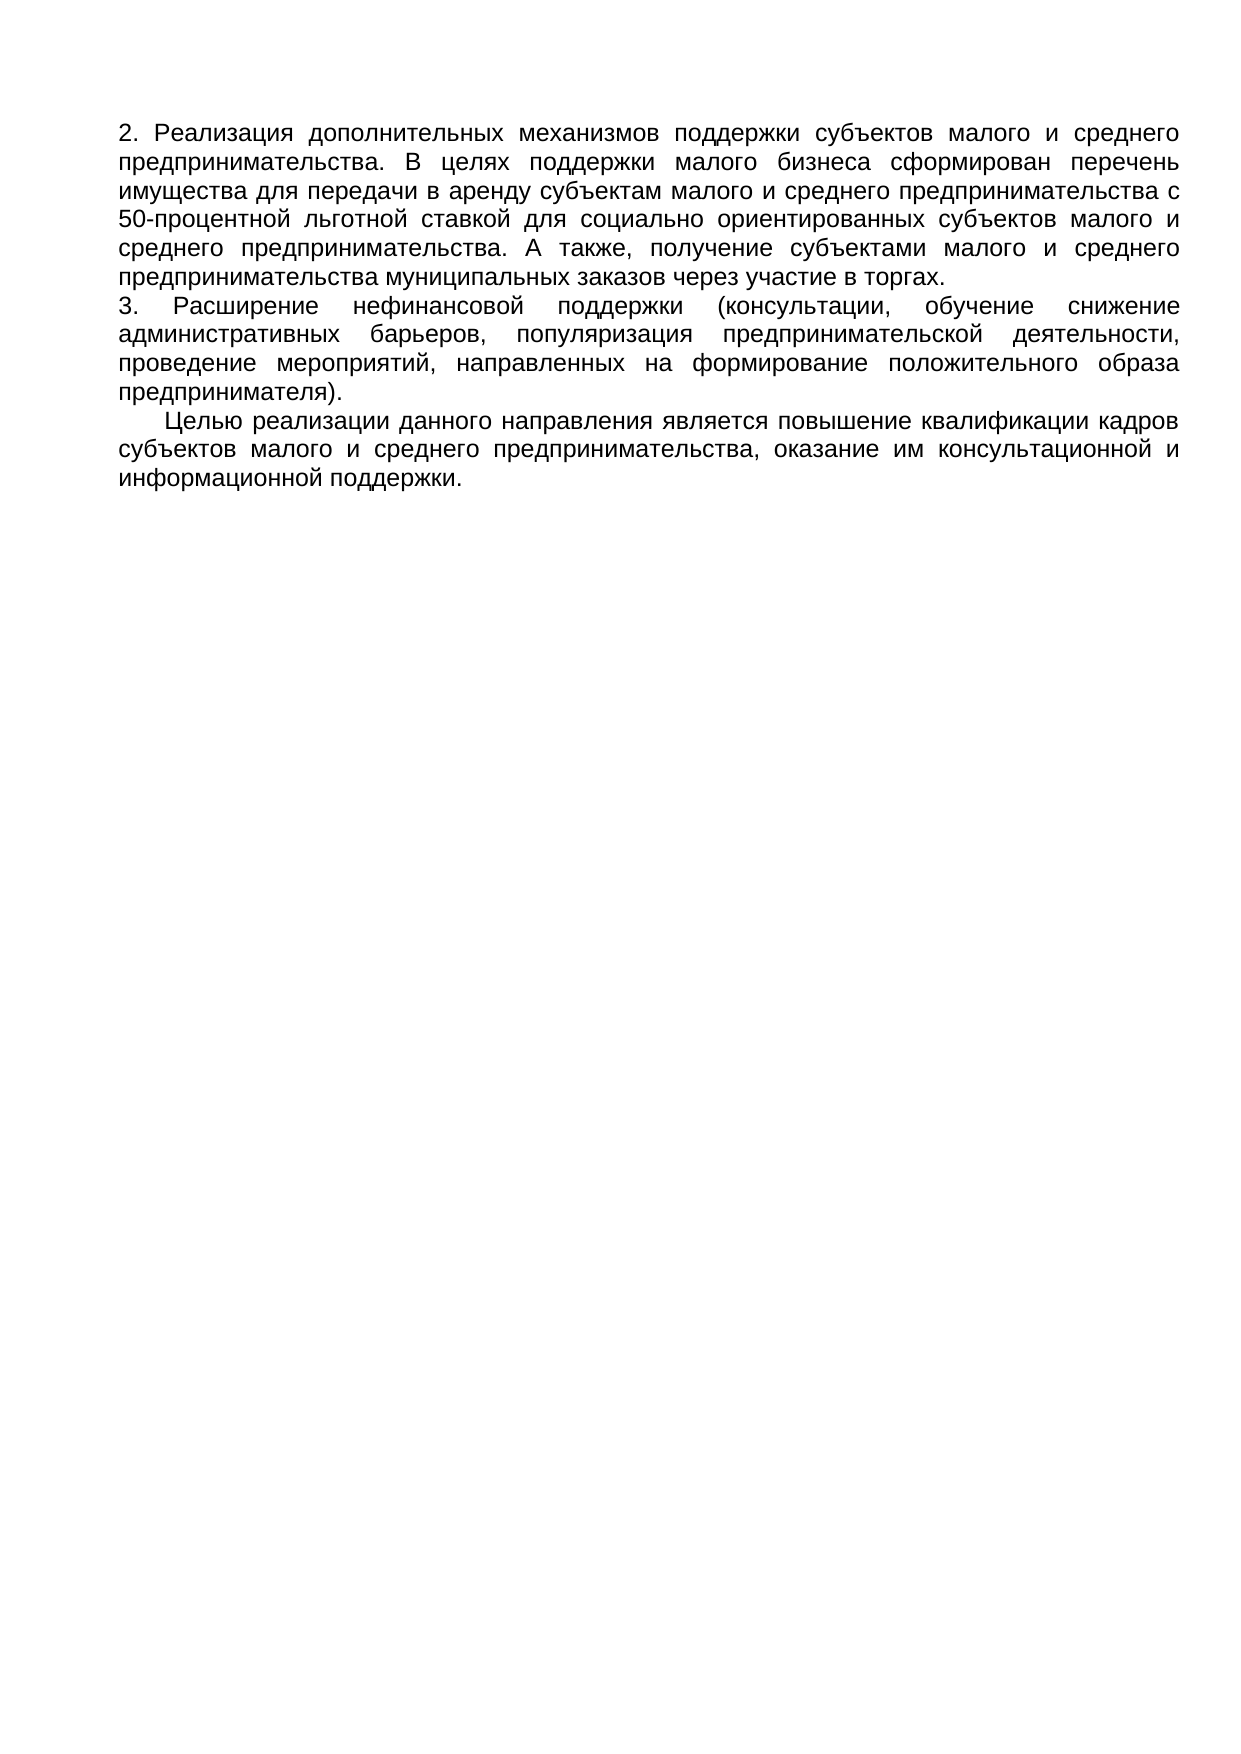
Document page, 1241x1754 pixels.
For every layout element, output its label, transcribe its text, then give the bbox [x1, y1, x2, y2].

text 3. Расширение нефинансовой поддержки (консультации, обучение снижение административных барьеров, популяризация предпринимательской деятельности, проведение мероприятий, направленных на формирование положительного образа предпринимателя). [118, 291, 1181, 406]
text 2. Реализация дополнительных механизмов поддержки субъектов малого и среднего предпринимательства. В целях поддержки малого бизнеса сформирован перечень имущества для передачи в аренду субъектам малого и среднего предпринимательства с 50-процентной льготной ставкой для социально ориентированных субъектов малого и среднего предпринимательства. А также, получение субъектами малого и среднего предпринимательства муниципальных заказов через участие в торгах. [118, 118, 1181, 291]
text Целью реализации данного направления является повышение квалификации кадров субъектов малого и среднего предпринимательства, оказание им консультационной и информационной поддержки. [118, 406, 1181, 492]
